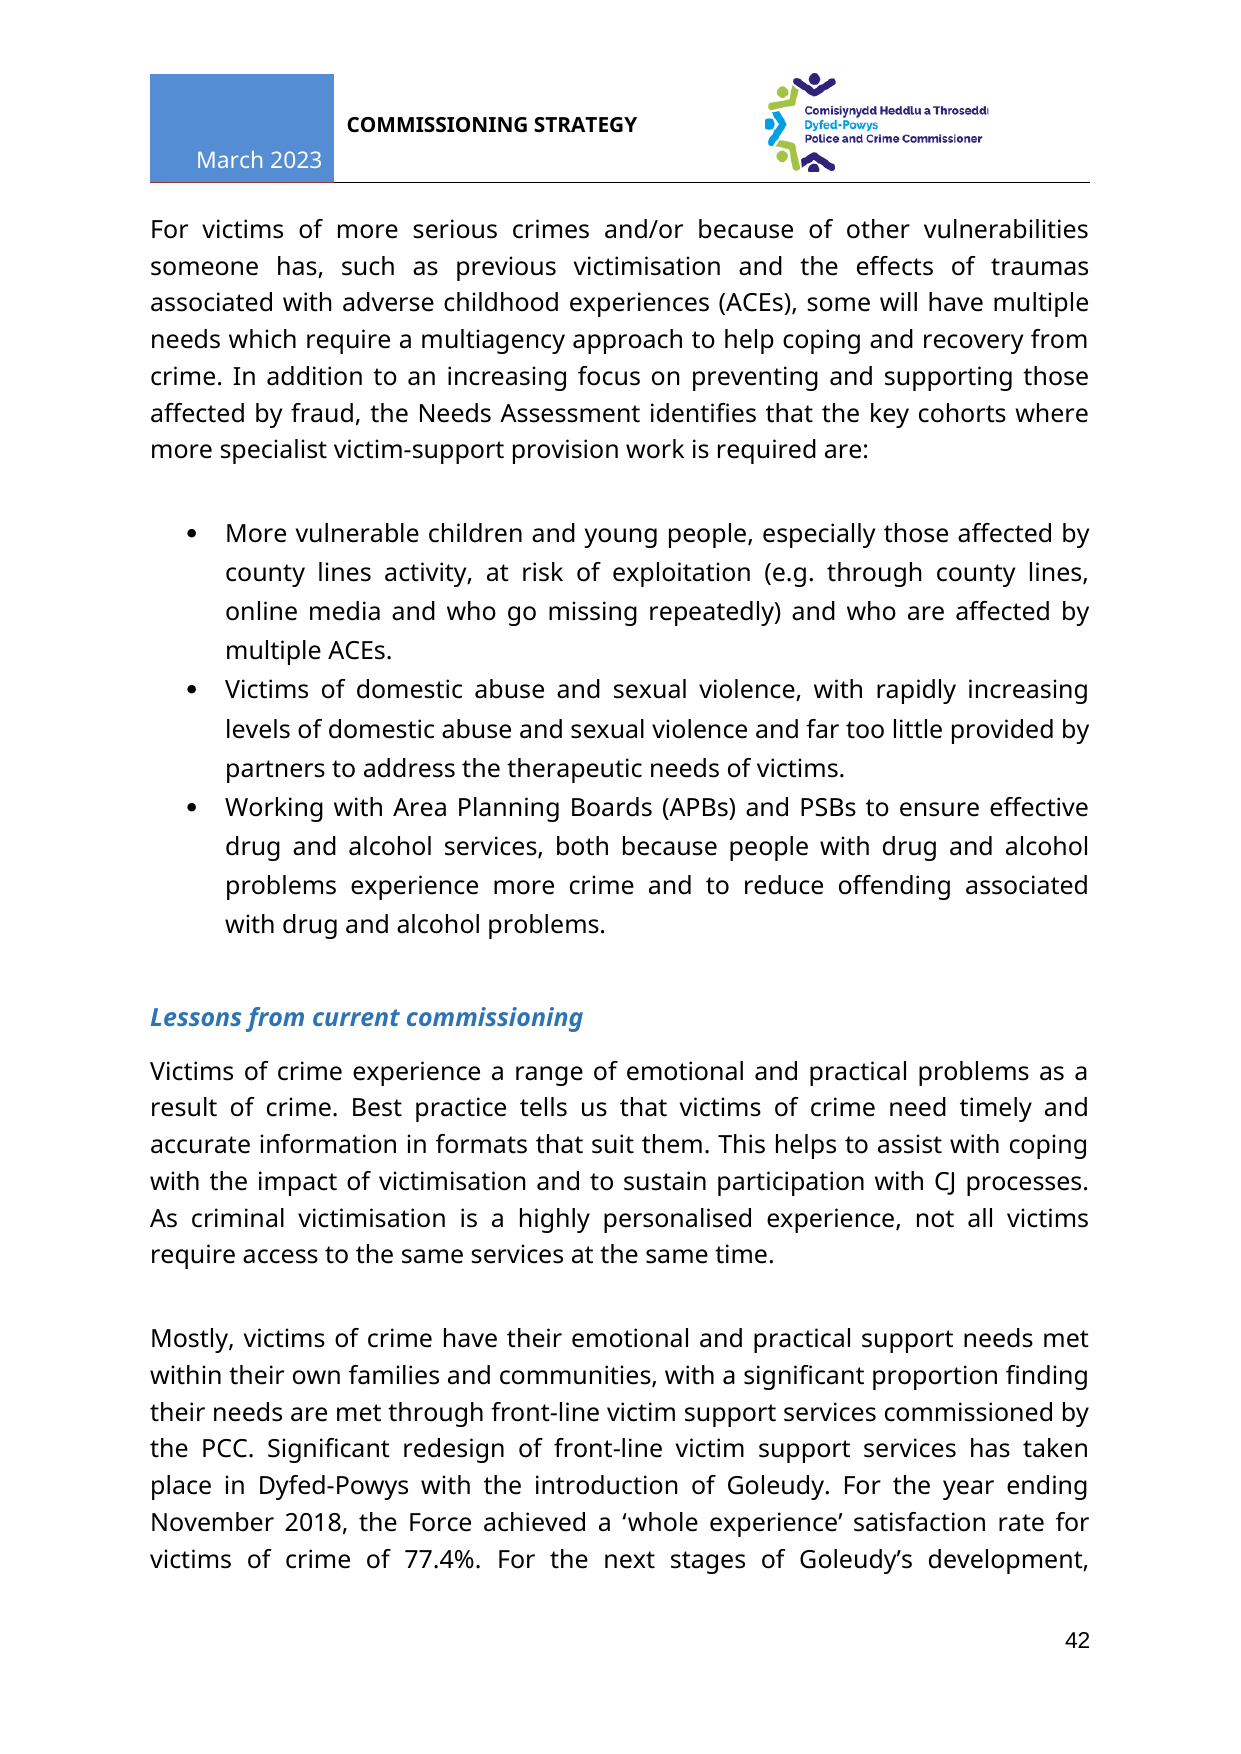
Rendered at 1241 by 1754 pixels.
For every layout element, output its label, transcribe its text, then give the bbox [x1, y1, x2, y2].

text For victims of more serious crimes and/or because of other vulnerabilities someone has, such as previous victimisation and the effects of traumas associated with adverse childhood experiences (ACEs), some will have multiple needs which require a multiagency approach to help coping and recovery from crime. In addition to an increasing focus on preventing and supporting those affected by fraud, the Needs Assessment identifies that the key cohorts where more specialist victim-support provision work is required are: [150, 211, 1090, 466]
list More vulnerable children and young people, especially those affected by county lines activity, at risk of exploitation (e.g. through county lines, online media and who go missing repeatedly) and who are affected by multiple ACEs. [187, 516, 1090, 667]
picture [763, 73, 989, 171]
text Victims of crime experience a range of emotional and practical problems as a result of crime. Best practice tells us that victims of crime need timely and accurate information in formats that suit them. This helps to assist with coping with the impact of victimisation and to sustain participation with CJ processes. As criminal victimisation is a highly personalised experience, not all victims require access to the same services at the same time. [150, 1053, 1090, 1271]
list Working with Area Planning Boards (APBs) and PSBs to ensure effective drug and alcohol services, both because people with drug and alcohol problems experience more crime and to reduce offending associated with drug and alcohol problems. [187, 790, 1090, 941]
list Victims of domestic abuse and sexual violence, with rapidly increasing levels of domestic abuse and sexual violence and far too little provided by partners to address the therapeutic needs of victims. [187, 672, 1090, 784]
text Lessons from current commissioning [150, 1000, 1090, 1034]
